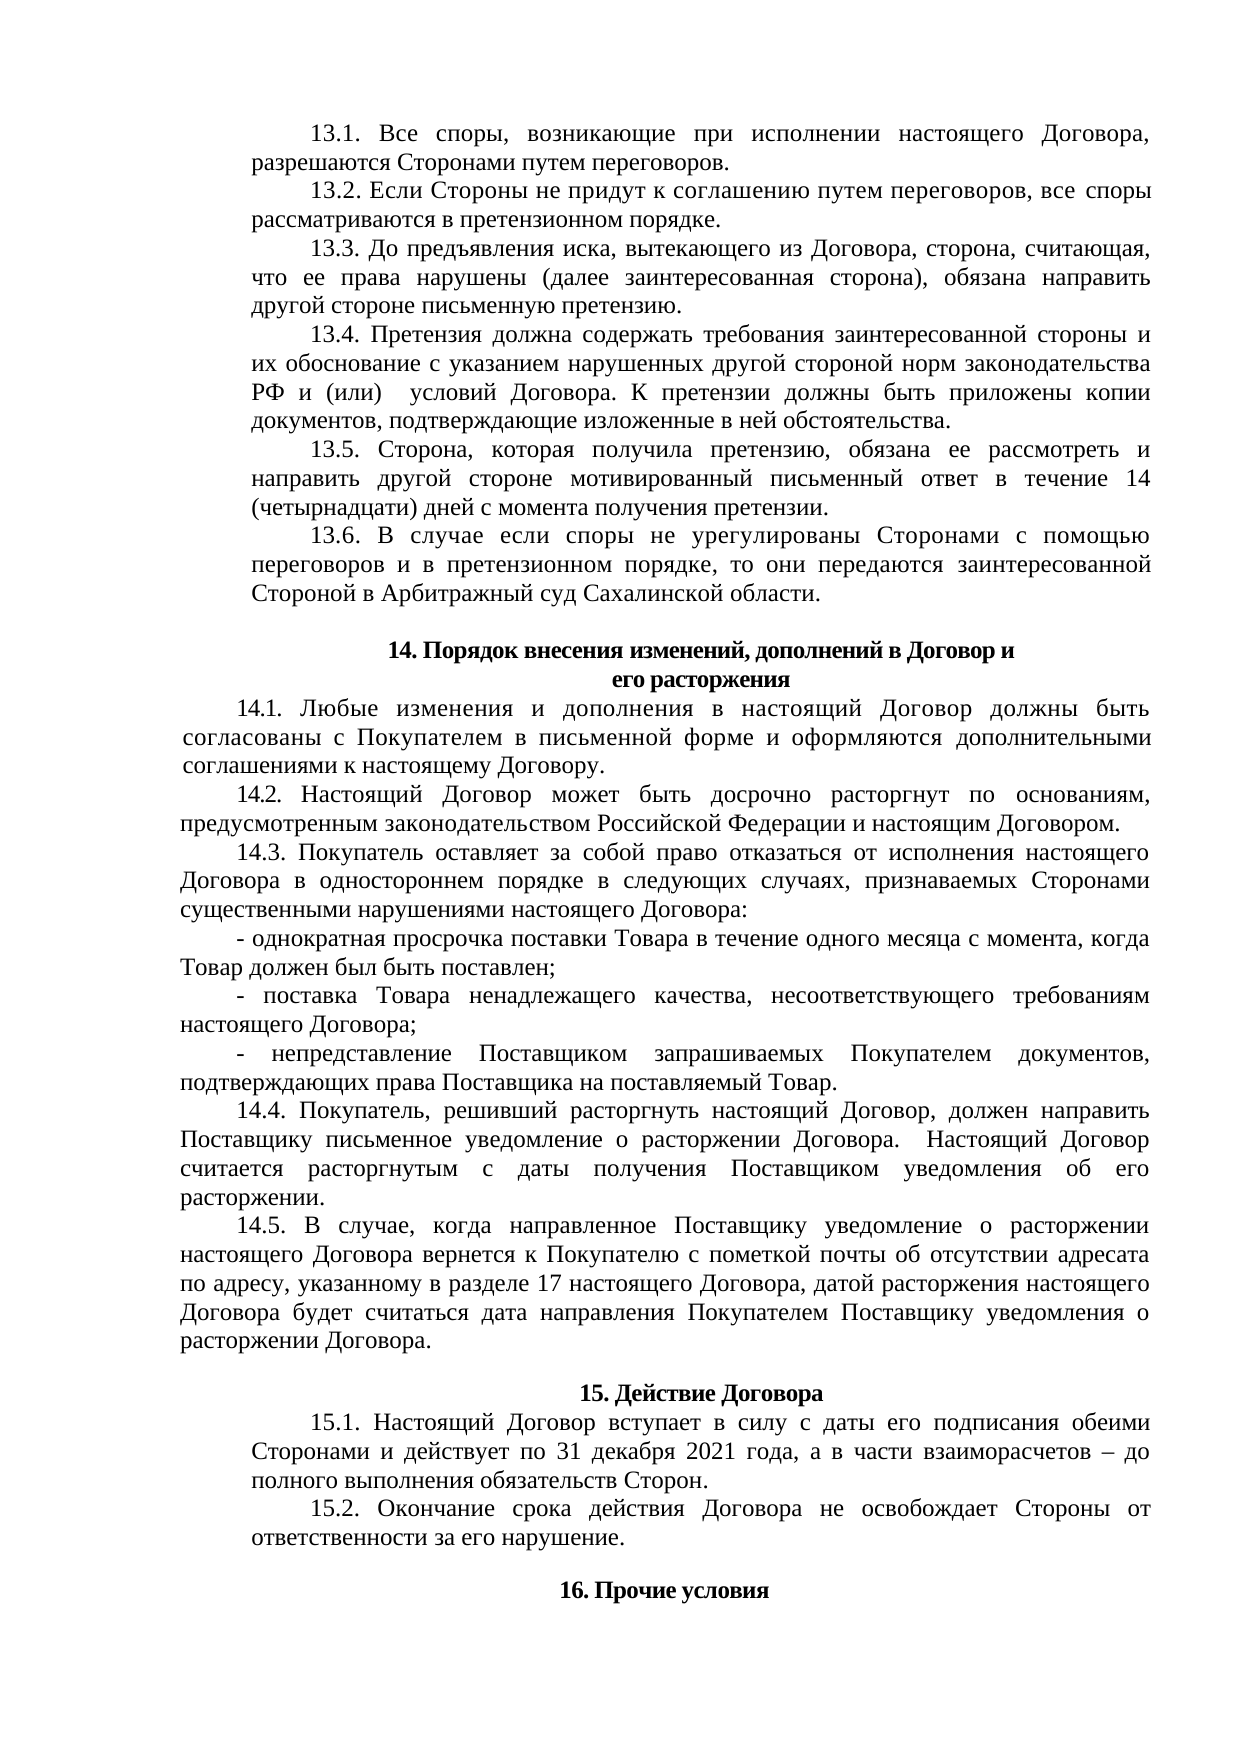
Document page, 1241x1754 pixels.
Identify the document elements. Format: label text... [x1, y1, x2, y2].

text 14. Порядок внесения изменений, дополнений в Договор и [251, 636, 1152, 664]
text 14.4. Покупатель, решивший расторгнуть настоящий Договор, должен направить Поставщику письменное уведомление о расторжении Договора. Настоящий Договор считается расторгнутым с даты получения Поставщиком уведомления об его расторжении. [180, 1096, 1151, 1211]
text 15. Действие Договора [251, 1378, 1152, 1407]
text - однократная просрочка поставки Товара в течение одного месяца с момента, когда Товар должен был быть поставлен; [180, 923, 1151, 981]
text 14.5. В случае, когда направленное Поставщику уведомление о расторжении настоящего Договора вернется к Покупателю с пометкой почты об отсутствии адресата по адресу, указанному в разделе 17 настоящего Договора, датой расторжения настоящего Договора будет считаться дата направления Покупателем Поставщику уведомления о расторжении Договора. [180, 1211, 1151, 1354]
text 13.6. В случае если споры не урегулированы Сторонами с помощью переговоров и в претензионном порядке, то они передаются заинтересованной Стороной в Арбитражный суд Сахалинской области. [251, 521, 1152, 607]
text - поставка Товара ненадлежащего качества, несоответствующего требованиям настоящего Договора; [180, 981, 1151, 1038]
text 13.1. Все споры, возникающие при исполнении настоящего Договора, разрешаются Сторонами путем переговоров. [251, 118, 1152, 176]
text 13.3. До предъявления иска, вытекающего из Договора, сторона, считающая, что ее права нарушены (далее заинтересованная сторона), обязана направить другой стороне письменную претензию. [251, 233, 1152, 319]
text 14.1. Любые изменения и дополнения в настоящий Договор должны быть согласованы с Покупателем в письменной форме и оформляются дополнительными соглашениями к настоящему Договору. [182, 693, 1152, 779]
text 15.2. Окончание срока действия Договора не освобождает Стороны от ответственности за его нарушение. [251, 1493, 1152, 1551]
text - непредставление Поставщиком запрашиваемых Покупателем документов, подтверждающих права Поставщика на поставляемый Товар. [180, 1038, 1151, 1096]
text 13.4. Претензия должна содержать требования заинтересованной стороны и их обоснование с указанием нарушенных другой стороной норм законодательства РФ и (или) условий Договора. К претензии должны быть приложены копии документов, подтверждающие изложенные в ней обстоятельства. [251, 319, 1152, 434]
text 13.5. Сторона, которая получила претензию, обязана ее рассмотреть и направить другой стороне мотивированный письменный ответ в течение 14 (четырнадцати) дней с момента получения претензии. [251, 434, 1152, 521]
text 16. Прочие условия [177, 1575, 1152, 1604]
text его расторжения [251, 664, 1152, 693]
text 14.2. Настоящий Договор может быть досрочно расторгнут по основаниям, предусмотренным законодательством Российской Федерации и настоящим Договором. [180, 779, 1151, 837]
text 15.1. Настоящий Договор вступает в силу с даты его подписания обеими Сторонами и действует по 31 декабря 2021 года, а в части взаиморасчетов – до полного выполнения обязательств Сторон. [251, 1407, 1152, 1493]
text 13.2. Если Стороны не придут к соглашению путем переговоров, все споры рассматриваются в претензионном порядке. [251, 176, 1152, 233]
text 14.3. Покупатель оставляет за собой право отказаться от исполнения настоящего Договора в одностороннем порядке в следующих случаях, признаваемых Сторонами существенными нарушениями настоящего Договора: [180, 837, 1151, 923]
